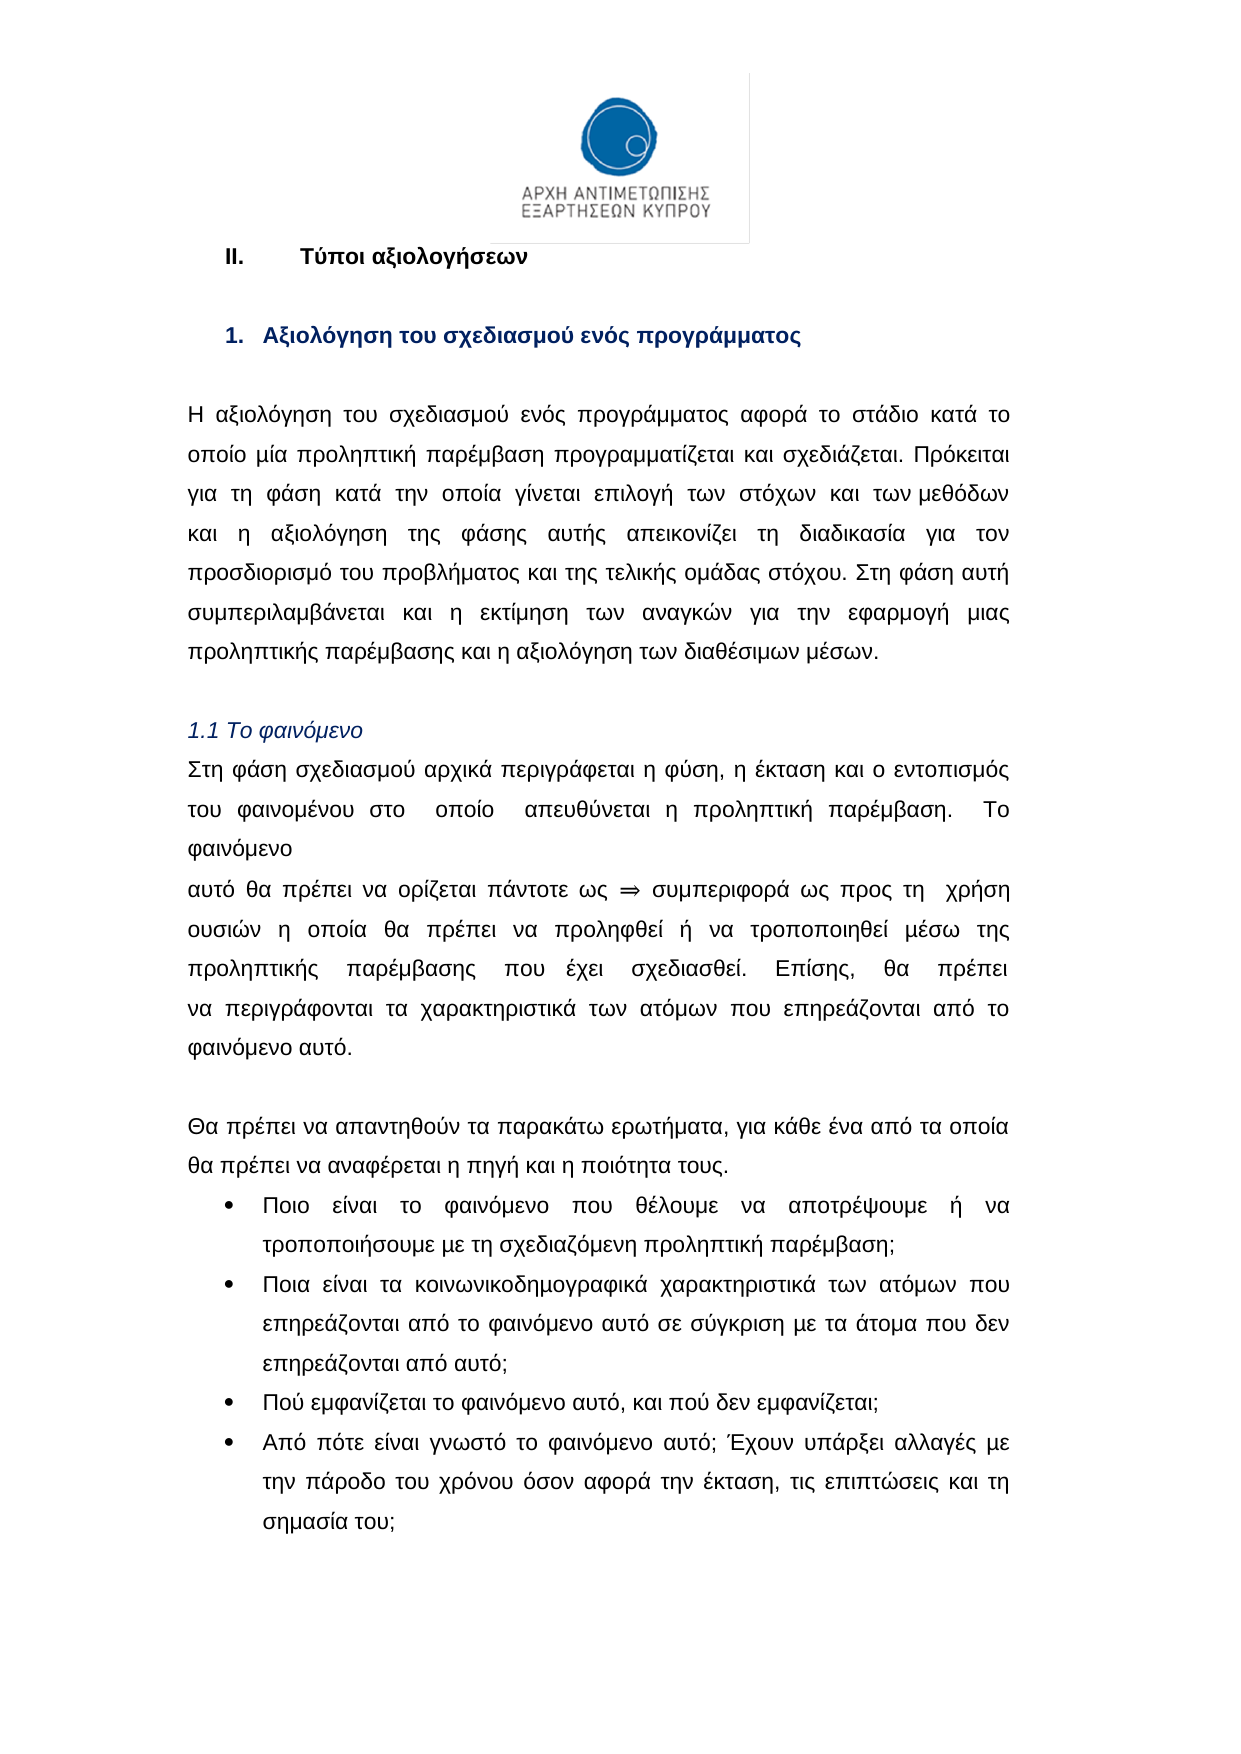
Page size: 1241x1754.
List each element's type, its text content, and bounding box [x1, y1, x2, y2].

text αυτό θα πρέπει να ορίζεται πάντοτε ως ⇒ συμπεριφορά ως προς τη χρήση ουσιών η οποία θα πρέπει να προληφθεί ή να τροποποιηθεί µέσω της προληπτικής παρέμβασης που έχει σχεδιασθεί. Επίσης, θα πρέπει να περιγράφονται τα χαρακτηριστικά των ατόμων που επηρεάζονται από το φαινόμενο αυτό. [187, 875, 1011, 1060]
list Ποια είναι τα κοινωνικοδηµογραφικά χαρακτηριστικά των ατόμων που επηρεάζονται από το φαινόμενο αυτό σε σύγκριση µε τα άτομα που δεν επηρεάζονται από αυτό; [225, 1271, 1011, 1376]
list Από πότε είναι γνωστό το φαινόμενο αυτό; Έχουν υπάρξει αλλαγές µε την πάροδο του χρόνου όσον αφορά την έκταση, τις επιπτώσεις και τη σημασία του; [225, 1429, 1011, 1534]
list Αξιολόγηση του σχεδιασμού ενός προγράμματος [225, 322, 1011, 348]
text 1.1 Το φαινόμενο [187, 717, 1011, 743]
picture [490, 73, 750, 244]
list Τύποι αξιολογήσεων [225, 243, 1011, 269]
list Πού εμφανίζεται το φαινόμενο αυτό, και πού δεν εμφανίζεται; [225, 1389, 1011, 1416]
text Θα πρέπει να απαντηθούν τα παρακάτω ερωτήματα, για κάθε ένα από τα οποία θα πρέπει να αναφέρεται η πηγή και η ποιότητα τους. [187, 1113, 1011, 1179]
text Η αξιολόγηση του σχεδιασμού ενός προγράμματος αφορά το στάδιο κατά το οποίο µία προληπτική παρέμβαση προγραμματίζεται και σχεδιάζεται. Πρόκειται για τη φάση κατά την οποία γίνεται επιλογή των στόχων και των μεθόδων και η αξιολόγηση της φάσης αυτής απεικονίζει τη διαδικασία για τον προσδιορισμό του προβλήματος και της τελικής ομάδας στόχου. Στη φάση αυτή συμπεριλαμβάνεται και η εκτίμηση των αναγκών για την εφαρμογή μιας προληπτικής παρέμβασης και η αξιολόγηση των διαθέσιμων μέσων. [187, 401, 1011, 664]
list Ποιο είναι το φαινόμενο που θέλουμε να αποτρέψουμε ή να τροποποιήσουμε µε τη σχεδιαζόμενη προληπτική παρέμβαση; [225, 1192, 1011, 1258]
text Στη φάση σχεδιασμού αρχικά περιγράφεται η φύση, η έκταση και ο εντοπισμός του φαινομένου στο οποίο απευθύνεται η προληπτική παρέμβαση. Το φαινόμενο [187, 756, 1011, 862]
